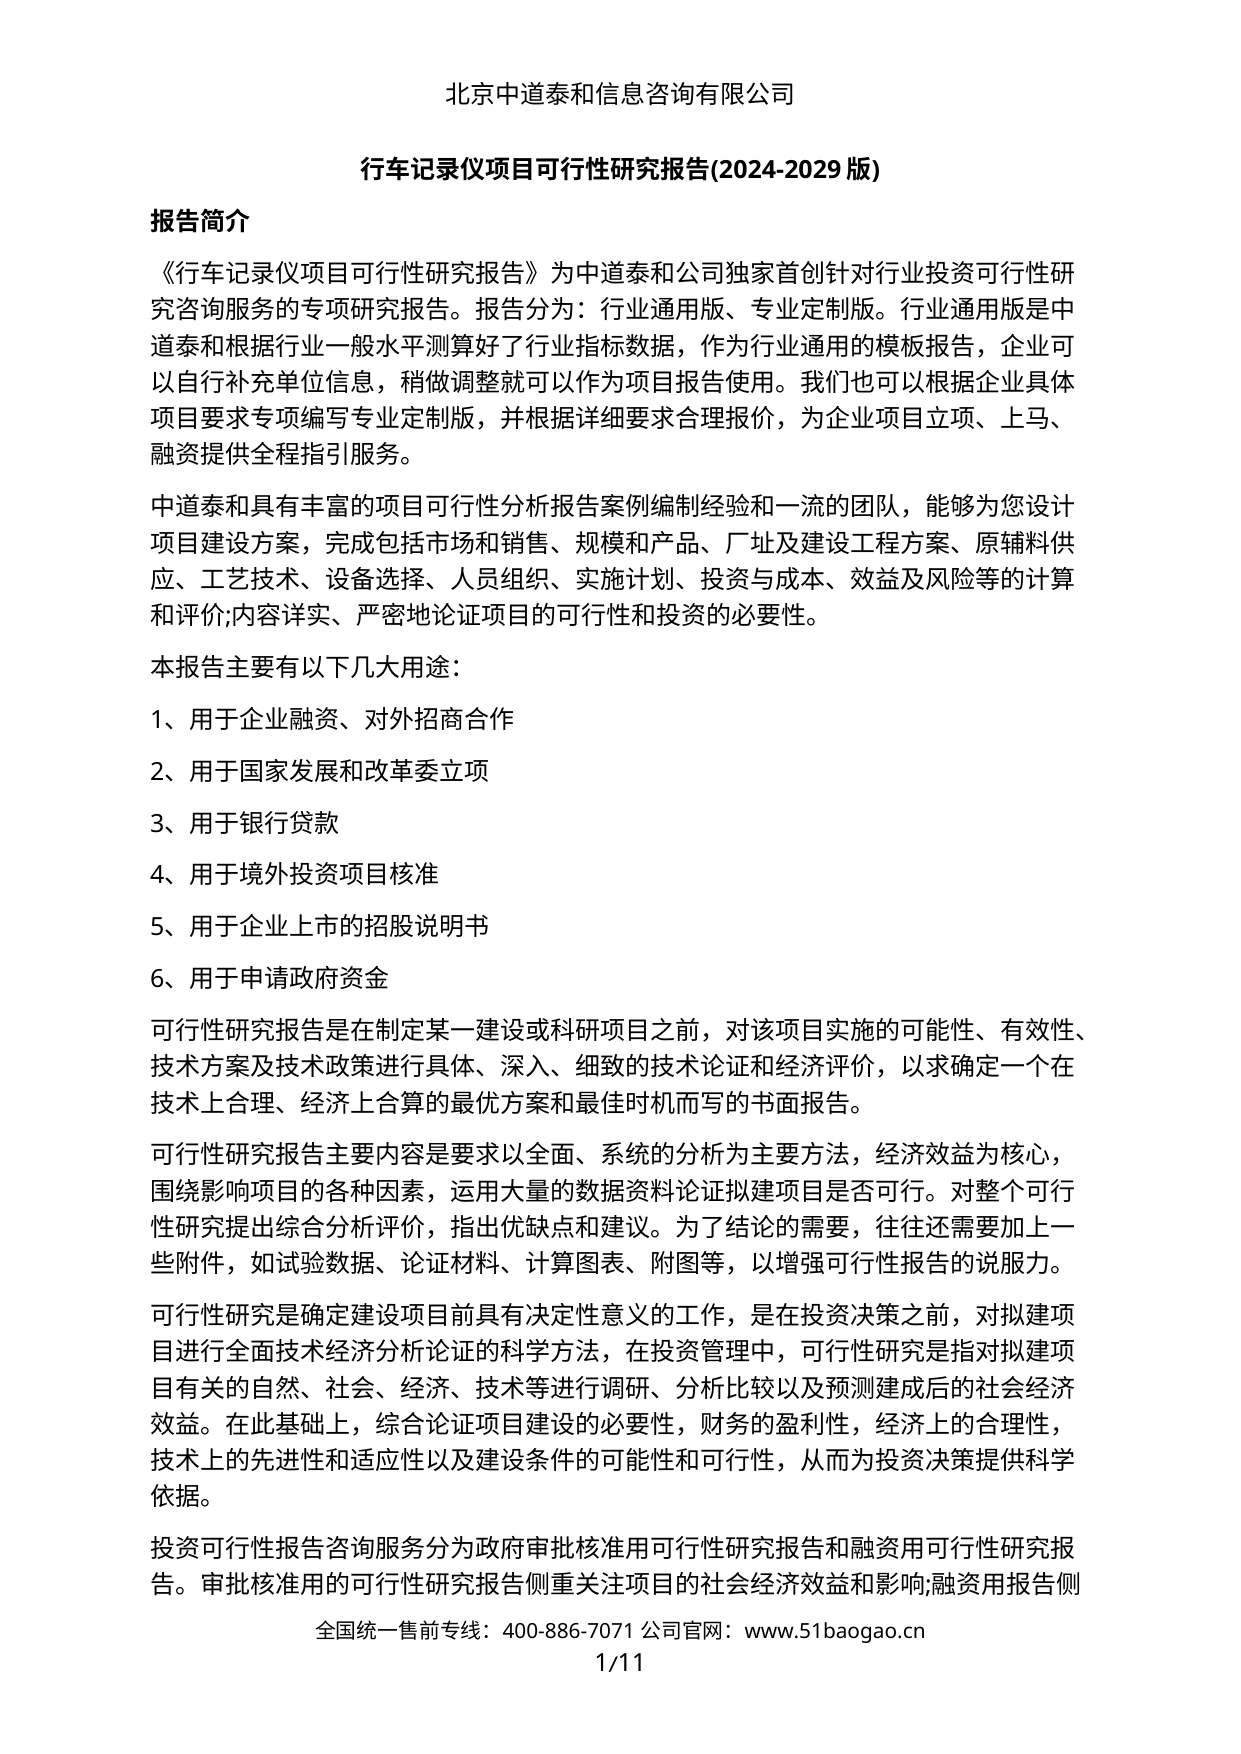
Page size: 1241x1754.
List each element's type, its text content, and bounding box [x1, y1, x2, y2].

text 6、用于申请政府资金 [150, 959, 1090, 995]
text 可行性研究是确定建设项目前具有决定性意义的工作，是在投资决策之前，对拟建项目进行全面技术经济分析论证的科学方法，在投资管理中，可行性研究是指对拟建项目有关的自然、社会、经济、技术等进行调研、分析比较以及预测建成后的社会经济效益。在此基础上，综合论证项目建设的必要性，财务的盈利性，经济上的合理性，技术上的先进性和适应性以及建设条件的可能性和可行性，从而为投资决策提供科学依据。 [150, 1296, 1090, 1513]
text 可行性研究报告主要内容是要求以全面、系统的分析为主要方法，经济效益为核心，围绕影响项目的各种因素，运用大量的数据资料论证拟建项目是否可行。对整个可行性研究提出综合分析评价，指出优缺点和建议。为了结论的需要，往往还需要加上一些附件，如试验数据、论证材料、计算图表、附图等，以增强可行性报告的说服力。 [150, 1135, 1090, 1280]
text 中道泰和具有丰富的项目可行性分析报告案例编制经验和一流的团队，能够为您设计项目建设方案，完成包括市场和销售、规模和产品、厂址及建设工程方案、原辅料供应、工艺技术、设备选择、人员组织、实施计划、投资与成本、效益及风险等的计算和评价;内容详实、严密地论证项目的可行性和投资的必要性。 [150, 487, 1090, 632]
text 本报告主要有以下几大用途： [150, 647, 1090, 684]
text 《行车记录仪项目可行性研究报告》为中道泰和公司独家首创针对行业投资可行性研究咨询服务的专项研究报告。报告分为：行业通用版、专业定制版。行业通用版是中道泰和根据行业一般水平测算好了行业指标数据，作为行业通用的模板报告，企业可以自行补充单位信息，稍做调整就可以作为项目报告使用。我们也可以根据企业具体项目要求专项编写专业定制版，并根据详细要求合理报价，为企业项目立项、上马、融资提供全程指引服务。 [150, 254, 1090, 471]
text 2、用于国家发展和改革委立项 [150, 751, 1090, 787]
text 4、用于境外投资项目核准 [150, 855, 1090, 891]
text 行车记录仪项目可行性研究报告(2024-2029版) [150, 150, 1090, 186]
text 5、用于企业上市的招股说明书 [150, 907, 1090, 943]
text 1、用于企业融资、对外招商合作 [150, 699, 1090, 736]
text 3、用于银行贷款 [150, 803, 1090, 839]
text 可行性研究报告是在制定某一建设或科研项目之前，对该项目实施的可能性、有效性、技术方案及技术政策进行具体、深入、细致的技术论证和经济评价，以求确定一个在技术上合理、经济上合算的最优方案和最佳时机而写的书面报告。 [150, 1011, 1090, 1119]
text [150, 1529, 1090, 1601]
text 报告简介 [150, 202, 1090, 238]
